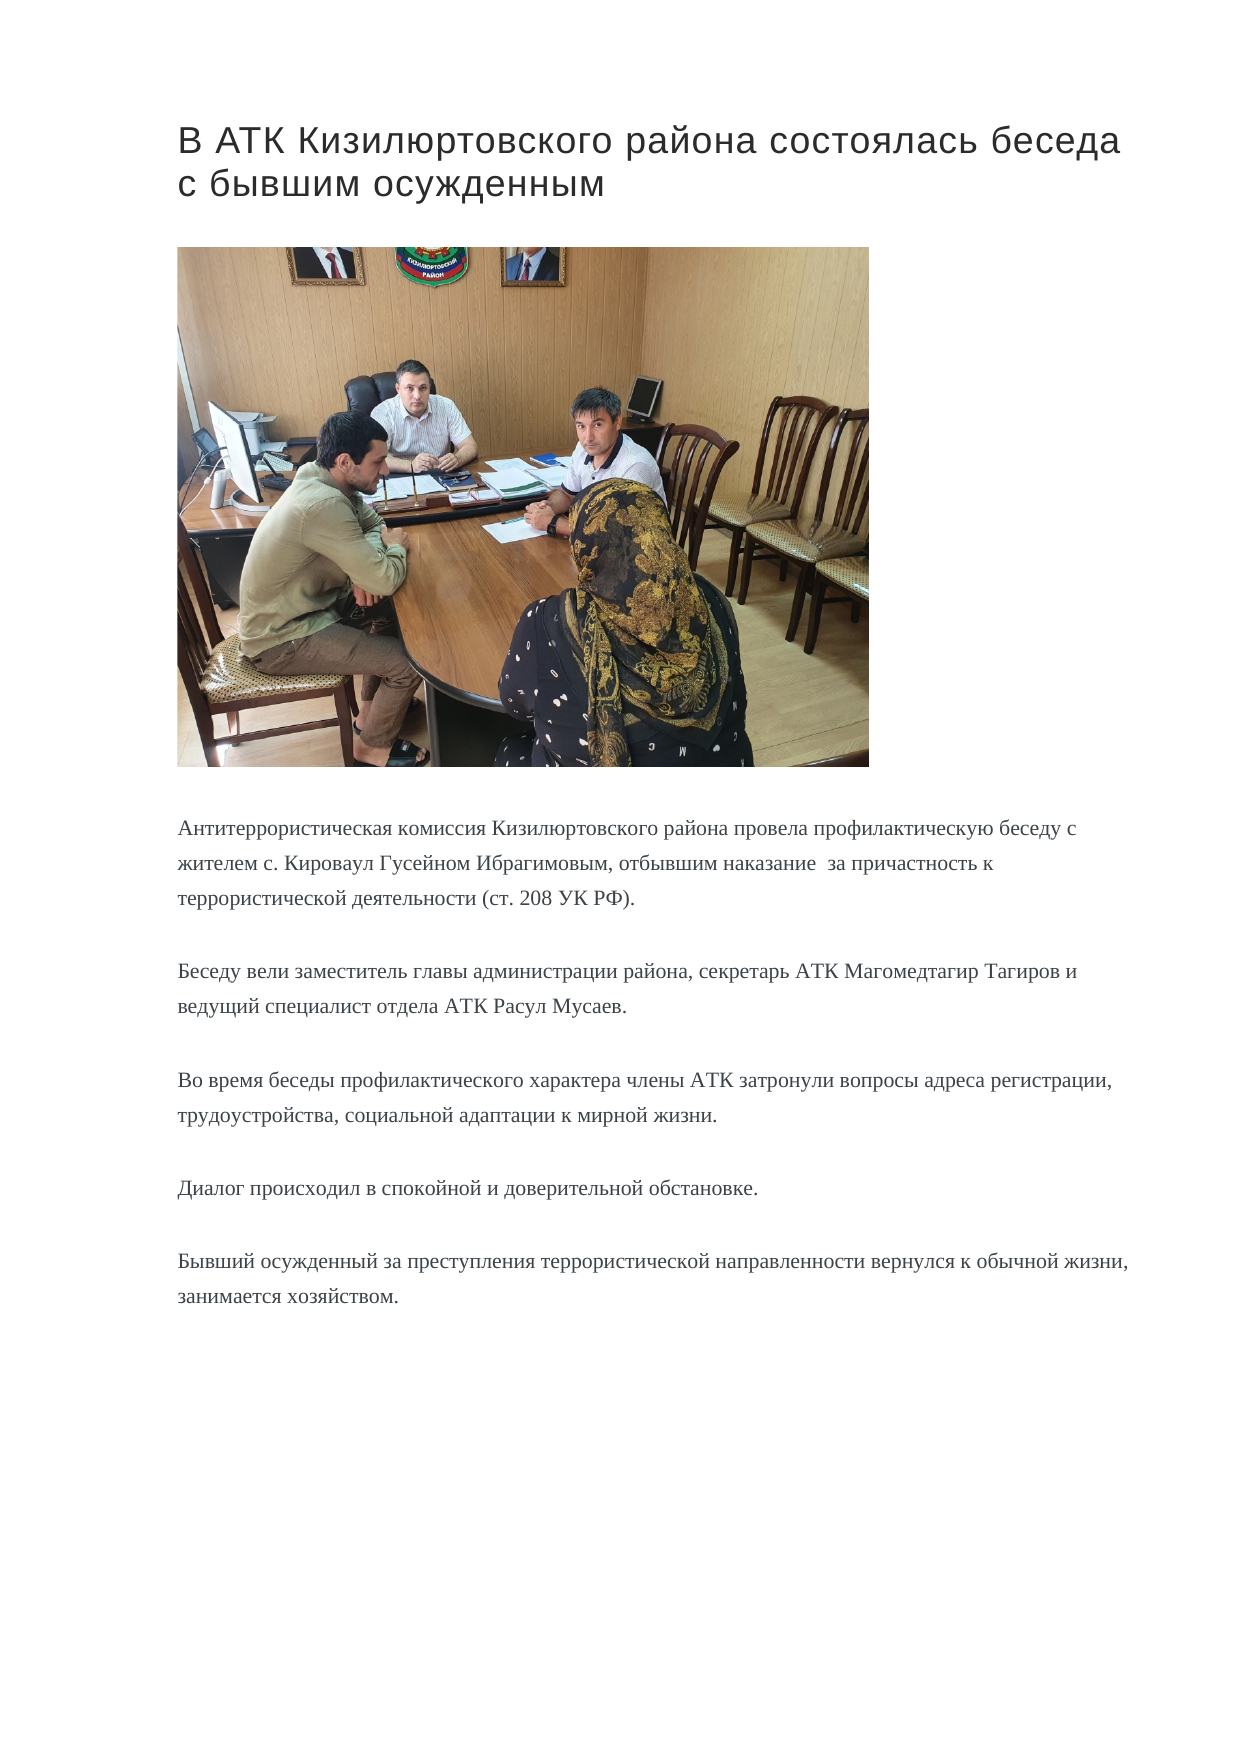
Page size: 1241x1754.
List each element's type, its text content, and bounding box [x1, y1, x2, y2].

text В АТК Кизилюртовского района состоялась беседа с бывшим осужденным [177, 118, 1152, 204]
picture [177, 247, 869, 767]
text Во время беседы профилактического характера члены АТК затронули вопросы адреса регистрации, трудоустройства, социальной адаптации к мирной жизни. [177, 1057, 1152, 1127]
text Диалог происходил в спокойной и доверительной обстановке. [177, 1165, 1152, 1200]
text Антитеррористическая комиссия Кизилюртовского района провела профилактическую беседу с жителем с. Кироваул Гусейном Ибрагимовым, отбывшим наказание за причастность к террористической деятельности (ст. 208 УК РФ). [177, 804, 1152, 910]
text Беседу вели заместитель главы администрации района, секретарь АТК Магомедтагир Тагиров и ведущий специалист отдела АТК Расул Мусаев. [177, 948, 1152, 1019]
text Бывший осужденный за преступления террористической направленности вернулся к обычной жизни, занимается хозяйством. [177, 1238, 1152, 1309]
